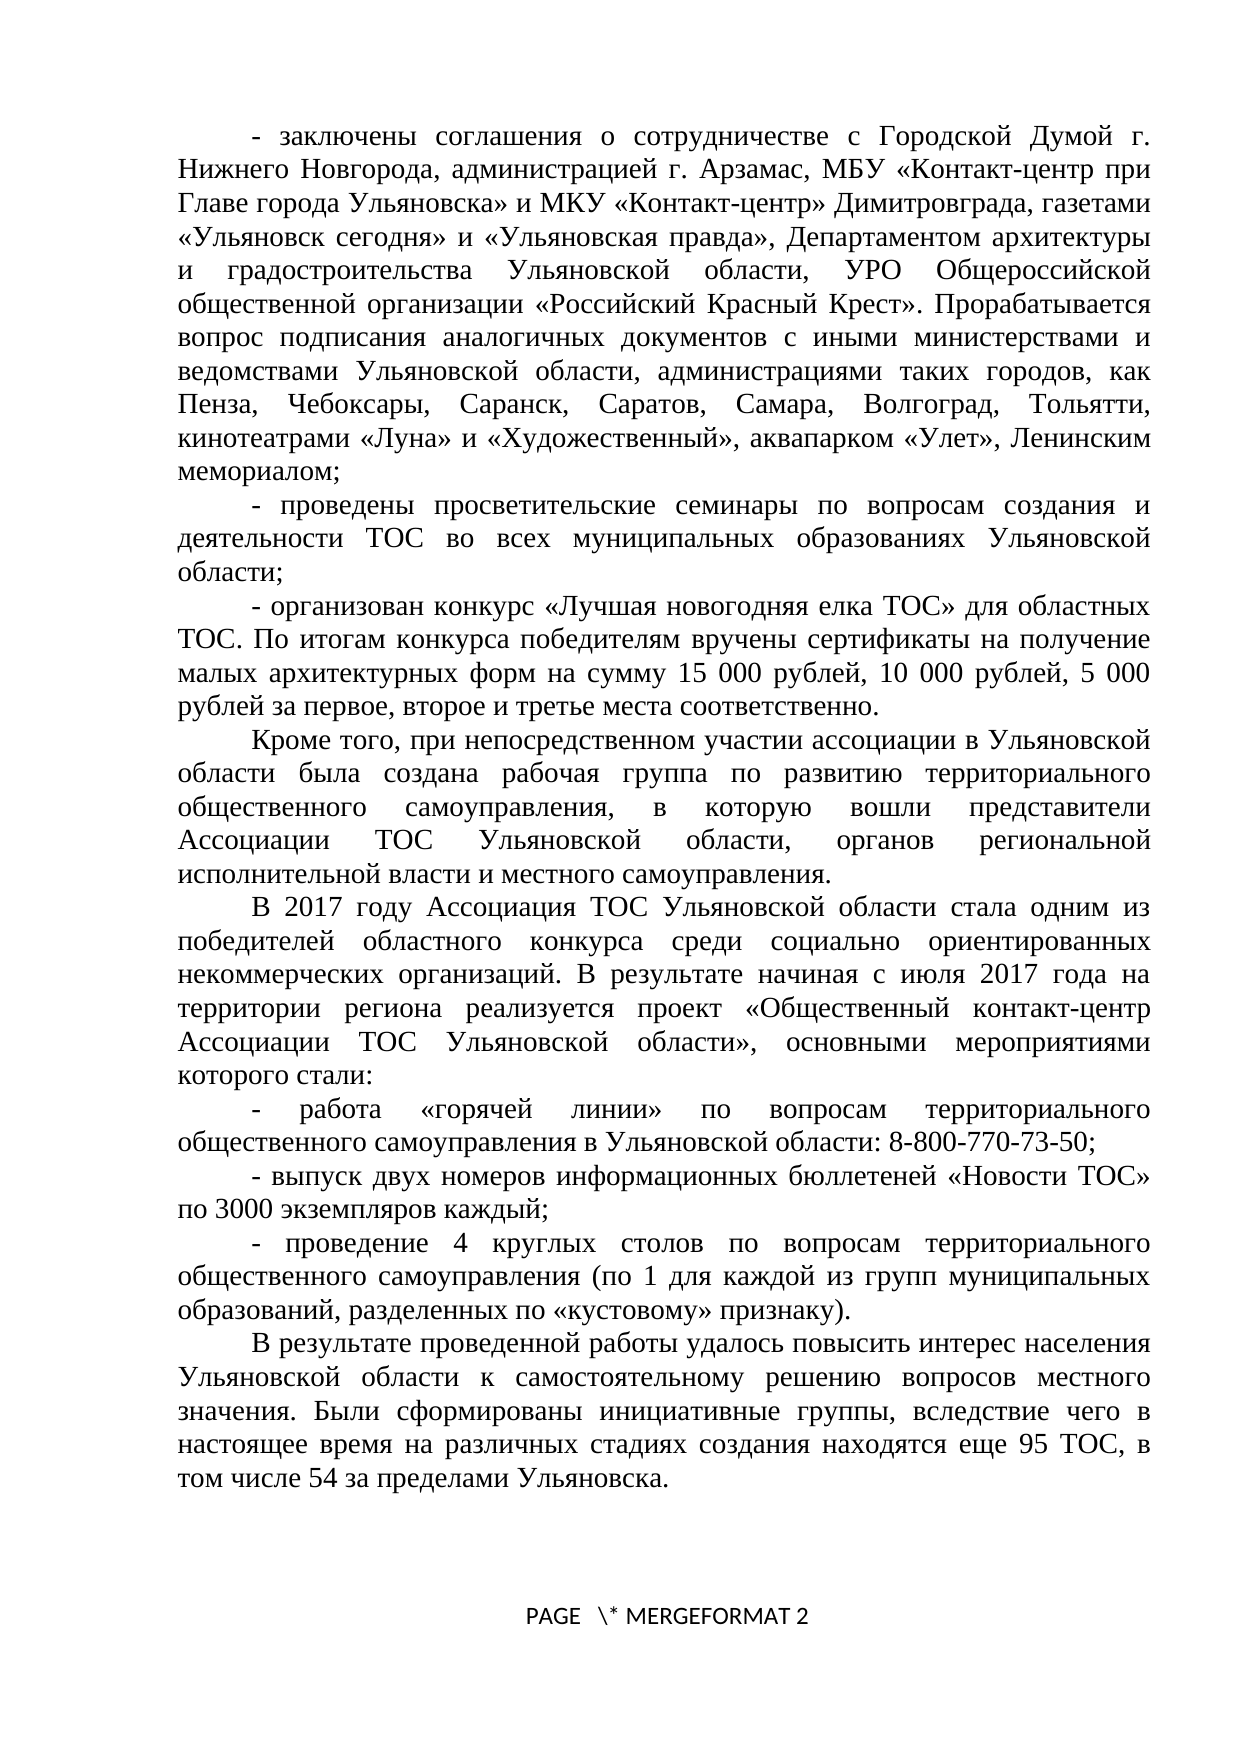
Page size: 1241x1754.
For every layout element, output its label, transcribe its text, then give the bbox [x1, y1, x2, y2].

text - проведены просветительские семинары по вопросам создания и деятельности ТОС во всех муниципальных образованиях Ульяновской области; [177, 487, 1152, 588]
text - работа «горячей линии» по вопросам территориального общественного самоуправления в Ульяновской области: 8-800-770-73-50; [177, 1091, 1152, 1158]
text В 2017 году Ассоциация ТОС Ульяновской области стала одним из победителей областного конкурса среди социально ориентированных некоммерческих организаций. В результате начиная с июля 2017 года на территории региона реализуется проект «Общественный контакт-центр Ассоциации ТОС Ульяновской области», основными мероприятиями которого стали: [177, 889, 1152, 1091]
text - заключены соглашения о сотрудничестве с Городской Думой г. Нижнего Новгорода, администрацией г. Арзамас, МБУ «Контакт-центр при Главе города Ульяновска» и МКУ «Контакт-центр» Димитровграда, газетами «Ульяновск сегодня» и «Ульяновская правда», Департаментом архитектуры и градостроительства Ульяновской области, УРО Общероссийской общественной организации «Российский Красный Крест». Прорабатывается вопрос подписания аналогичных документов с иными министерствами и ведомствами Ульяновской области, администрациями таких городов, как Пенза, Чебоксары, Саранск, Саратов, Самара, Волгоград, Тольятти, кинотеатрами «Луна» и «Художественный», аквапарком «Улет», Ленинским мемориалом; [177, 118, 1152, 487]
text Кроме того, при непосредственном участии ассоциации в Ульяновской области была создана рабочая группа по развитию территориального общественного самоуправления, в которую вошли представители Ассоциации ТОС Ульяновской области, органов региональной исполнительной власти и местного самоуправления. [177, 722, 1152, 889]
text В результате проведенной работы удалось повысить интерес населения Ульяновской области к самостоятельному решению вопросов местного значения. Были сформированы инициативные группы, вследствие чего в настоящее время на различных стадиях создания находятся еще 95 ТОС, в том числе 54 за пределами Ульяновска. [177, 1326, 1152, 1493]
text - проведение 4 круглых столов по вопросам территориального общественного самоуправления (по 1 для каждой из групп муниципальных образований, разделенных по «кустовому» признаку). [177, 1225, 1152, 1326]
text - организован конкурс «Лучшая новогодняя елка ТОС» для областных ТОС. По итогам конкурса победителям вручены сертификаты на получение малых архитектурных форм на сумму 15 000 рублей, 10 000 рублей, 5 000 рублей за первое, второе и третье места соответственно. [177, 588, 1152, 722]
text - выпуск двух номеров информационных бюллетеней «Новости ТОС» по 3000 экземпляров каждый; [177, 1158, 1152, 1225]
